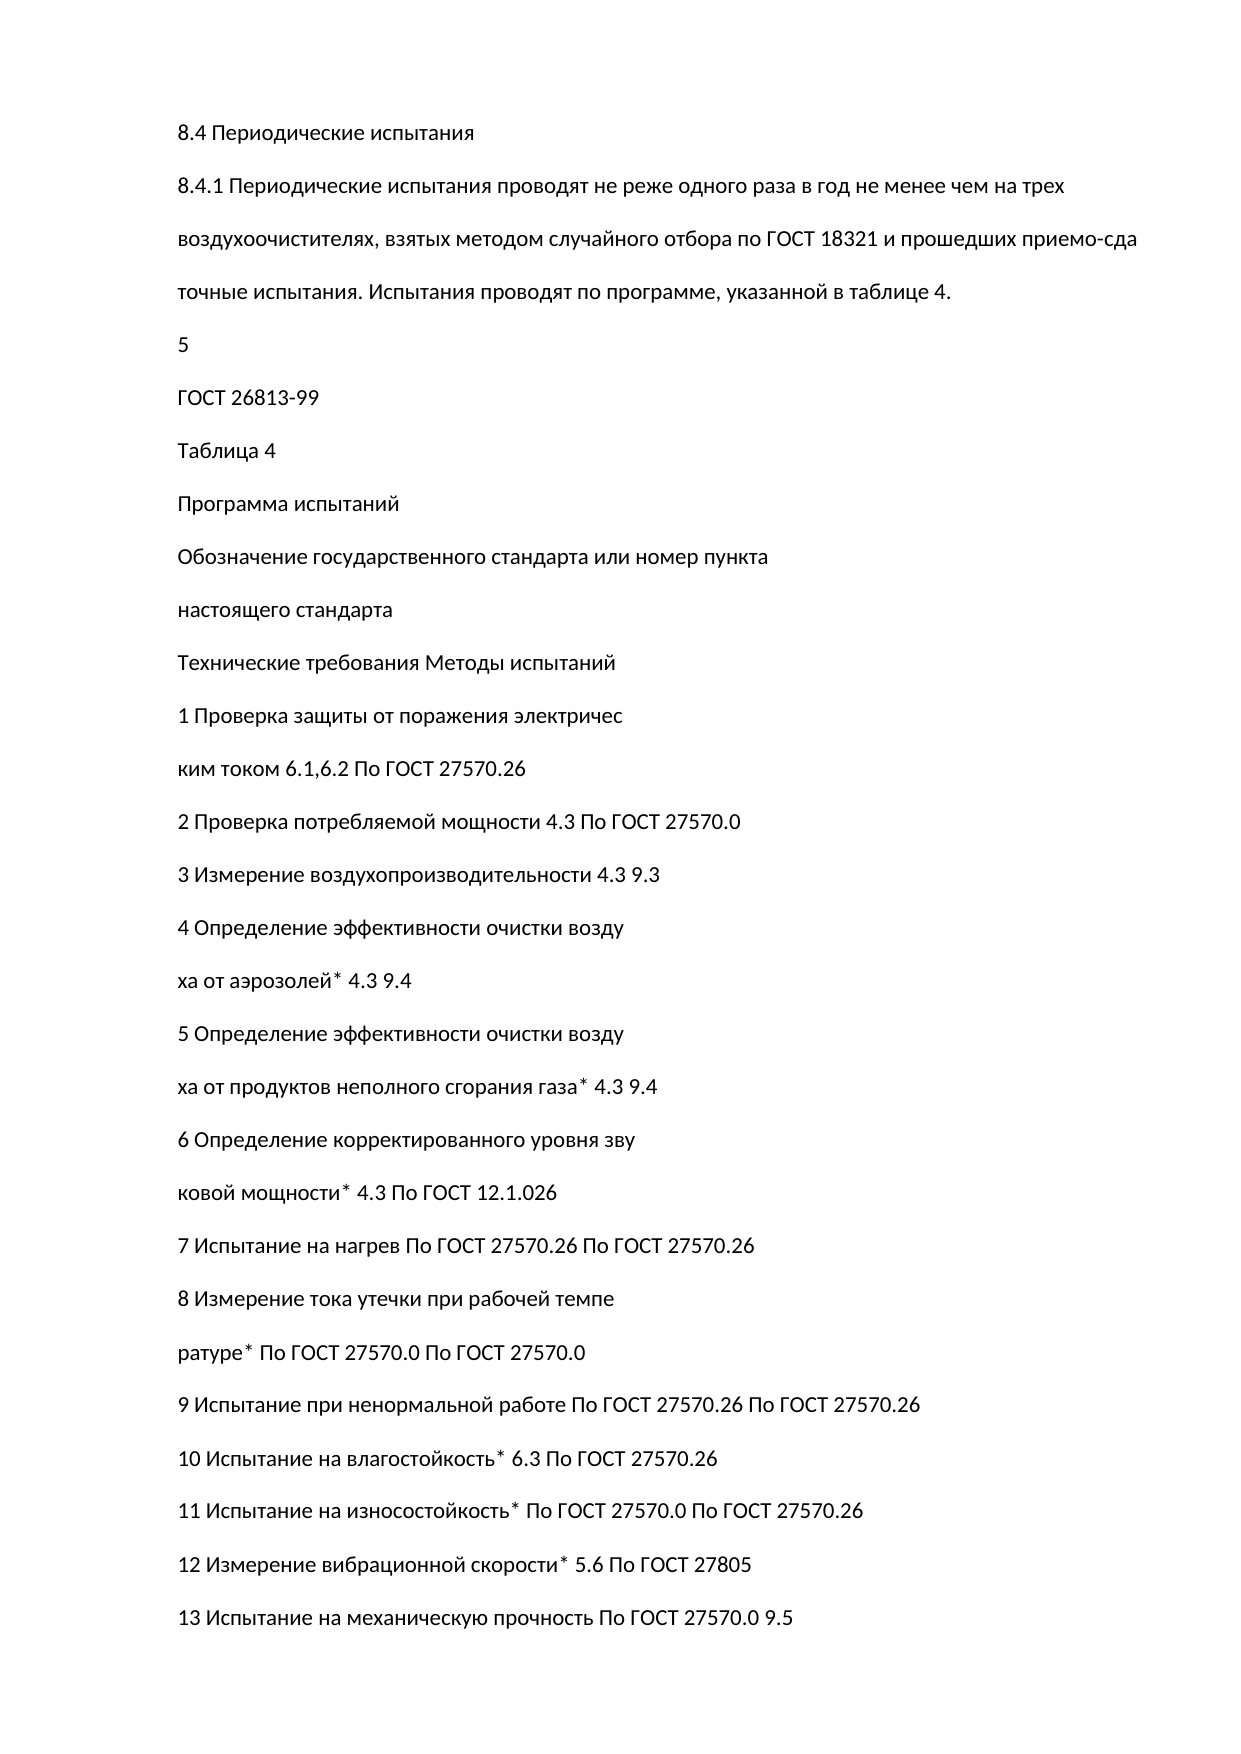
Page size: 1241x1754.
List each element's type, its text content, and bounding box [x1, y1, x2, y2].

text ратуре* По ГОСТ 27570.0 По ГОСТ 27570.0 [177, 1338, 1152, 1366]
text 8.4.1 Периодические испытания проводят не реже одного раза в год не менее чем на трех [177, 171, 1152, 199]
text 11 Испытание на износостойкость* По ГОСТ 27570.0 По ГОСТ 27570.26 [177, 1497, 1152, 1525]
text Обозначение государственного стандарта или номер пункта [177, 542, 1152, 570]
text точные испытания. Испытания проводят по программе, указанной в таблице 4. [177, 277, 1152, 305]
text ким током 6.1,6.2 По ГОСТ 27570.26 [177, 754, 1152, 782]
text 10 Испытание на влагостойкость* 6.3 По ГОСТ 27570.26 [177, 1444, 1152, 1472]
text 12 Измерение вибрационной скорости* 5.6 По ГОСТ 27805 [177, 1550, 1152, 1578]
text 5 Определение эффективности очистки возду­ [177, 1019, 1152, 1047]
text Технические требования Методы испытаний [177, 648, 1152, 676]
text настоящего стандарта [177, 595, 1152, 623]
text 2 Проверка потребляемой мощности 4.3 По ГОСТ 27570.0 [177, 807, 1152, 835]
text 13 Испытание на механическую прочность По ГОСТ 27570.0 9.5 [177, 1603, 1152, 1631]
text 8.4 Периодические испытания [177, 118, 1152, 146]
text ковой мощности* 4.3 По ГОСТ 12.1.026 [177, 1178, 1152, 1207]
text 1 Проверка защиты от поражения электричес­ [177, 701, 1152, 729]
text 3 Измерение воздухопроизводительности 4.3 9.3 [177, 860, 1152, 888]
text ха от аэрозолей* 4.3 9.4 [177, 966, 1152, 994]
text 7 Испытание на нагрев По ГОСТ 27570.26 По ГОСТ 27570.26 [177, 1232, 1152, 1259]
text Программа испытаний [177, 489, 1152, 517]
text 4 Определение эффективности очистки возду­ [177, 913, 1152, 941]
text 9 Испытание при ненормальной работе По ГОСТ 27570.26 По ГОСТ 27570.26 [177, 1391, 1152, 1419]
text Таблица 4 [177, 436, 1152, 464]
text 8 Измерение тока утечки при рабочей темпе­ [177, 1284, 1152, 1313]
text 6 Определение корректированного уровня зву­ [177, 1126, 1152, 1153]
text ха от продуктов неполного сгорания газа* 4.3 9.4 [177, 1072, 1152, 1101]
text воздухоочистителях, взятых методом случайного отбора по ГОСТ 18321 и прошедших приемо-сда­ [177, 224, 1152, 252]
text 5 [177, 330, 1152, 358]
text ГОСТ 26813-99 [177, 383, 1152, 411]
